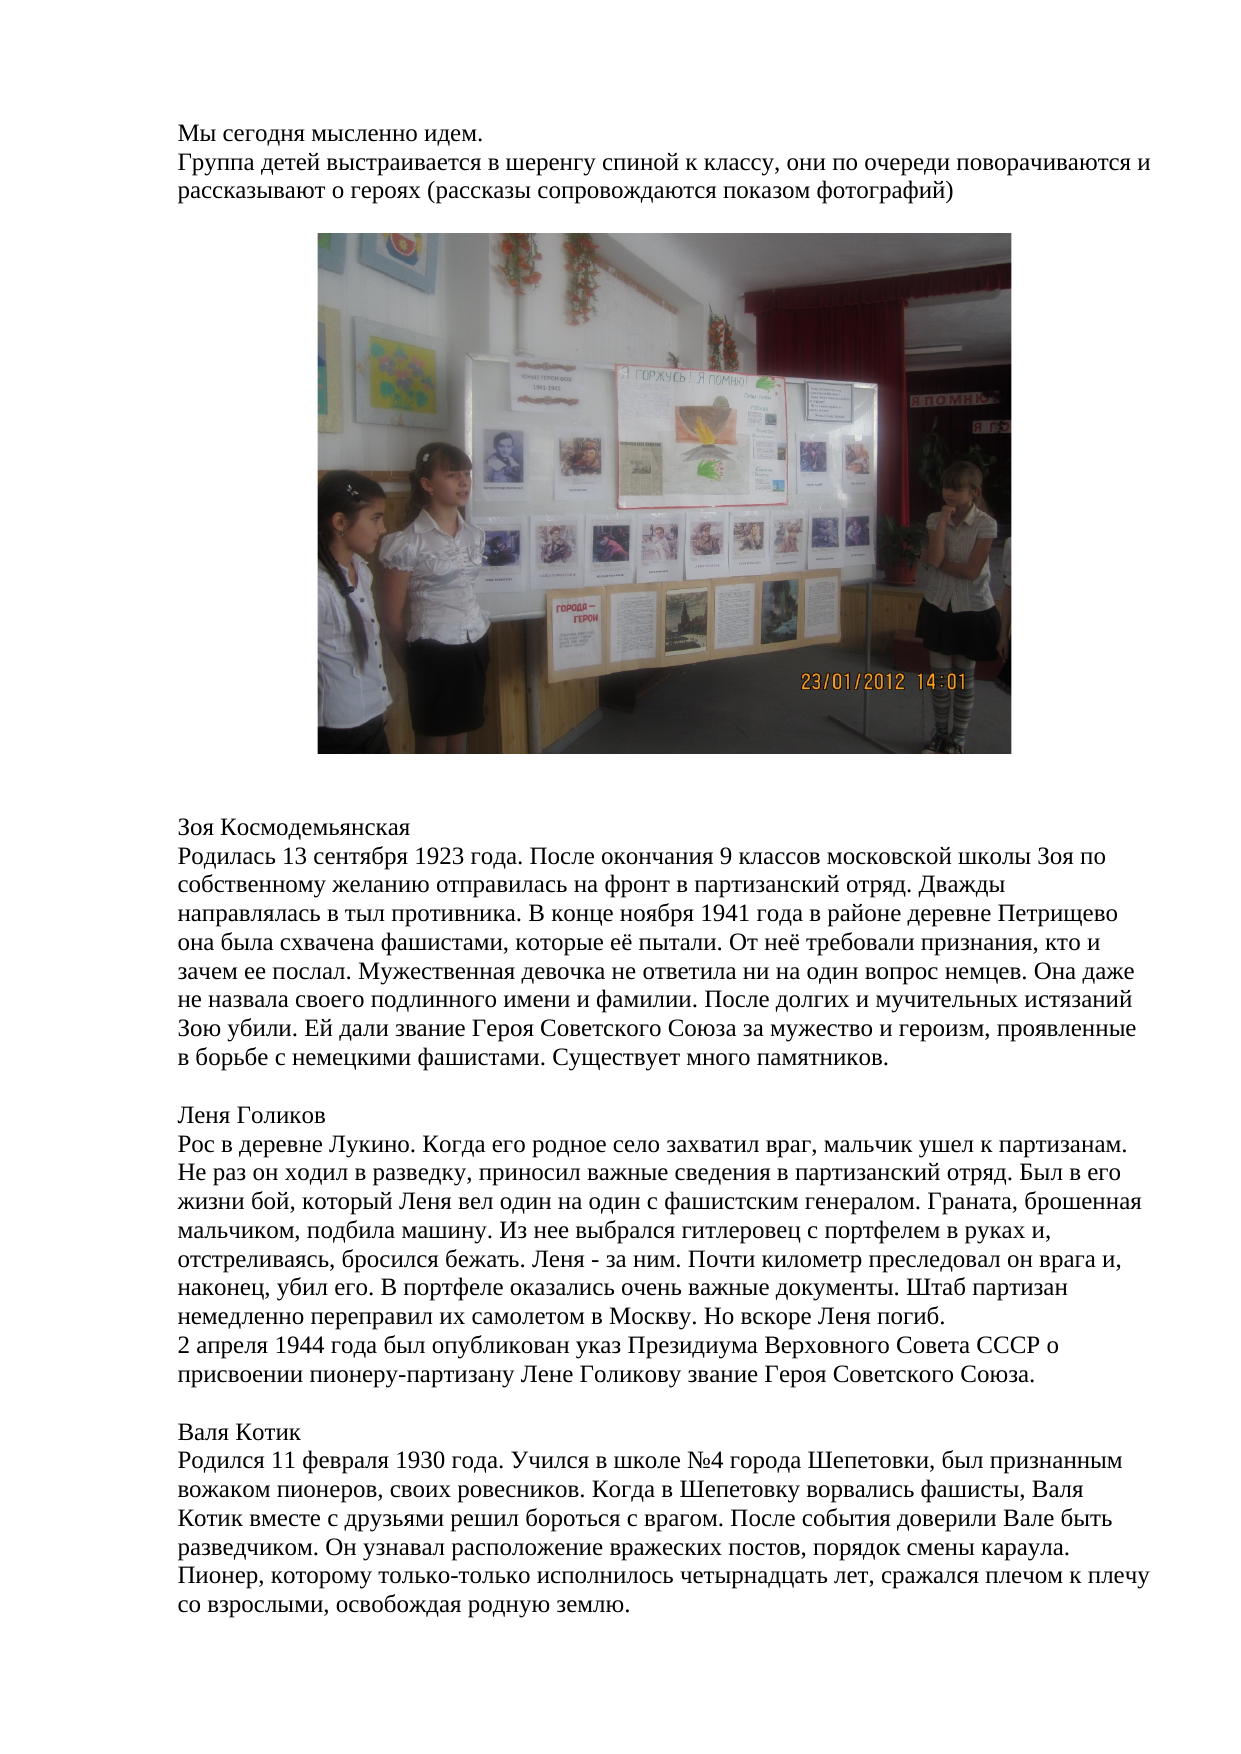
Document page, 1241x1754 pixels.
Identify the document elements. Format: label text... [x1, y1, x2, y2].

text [177, 118, 1152, 204]
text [177, 1417, 1152, 1618]
picture [317, 233, 1012, 754]
text Леня Голиков Рос в деревне Лукино. Когда его родное село захватил враг, мальчик ушел к партизанам. Не раз он ходил в разведку, приносил важные сведения в партизанский отряд. Был в его жизни бой, который Леня вел один на один с фашистским генералом. Граната, брошенная мальчиком, подбила машину. Из нее выбрался гитлеровец с портфелем в руках и, отстреливаясь, бросился бежать. Леня - за ним. Почти километр преследовал он врага и, наконец, убил его. В портфеле оказались очень важные документы. Штаб партизан немедленно переправил их самолетом в Москву. Но вскоре Леня погиб. 2 апреля 1944 года был опубликован указ Президиума Верховного Совета СССР о присвоении пионеру-партизану Лене Голикову звание Героя Советского Союза. [177, 1100, 1152, 1387]
text Зоя Космодемьянская Родилась 13 сентября 1923 года. После окончания 9 классов московской школы Зоя по собственному желанию отправилась на фронт в партизанский отряд. Дважды направлялась в тыл противника. В конце ноября 1941 года в районе деревне Петрищево она была схвачена фашистами, которые её пытали. От неё требовали признания, кто и зачем ее послал. Мужественная девочка не ответила ни на один вопрос немцев. Она даже не назвала своего подлинного имени и фамилии. После долгих и мучительных истязаний Зою убили. Ей дали звание Героя Советского Союза за мужество и героизм, проявленные в борьбе с немецкими фашистами. Существует много памятников. [177, 783, 1152, 1071]
